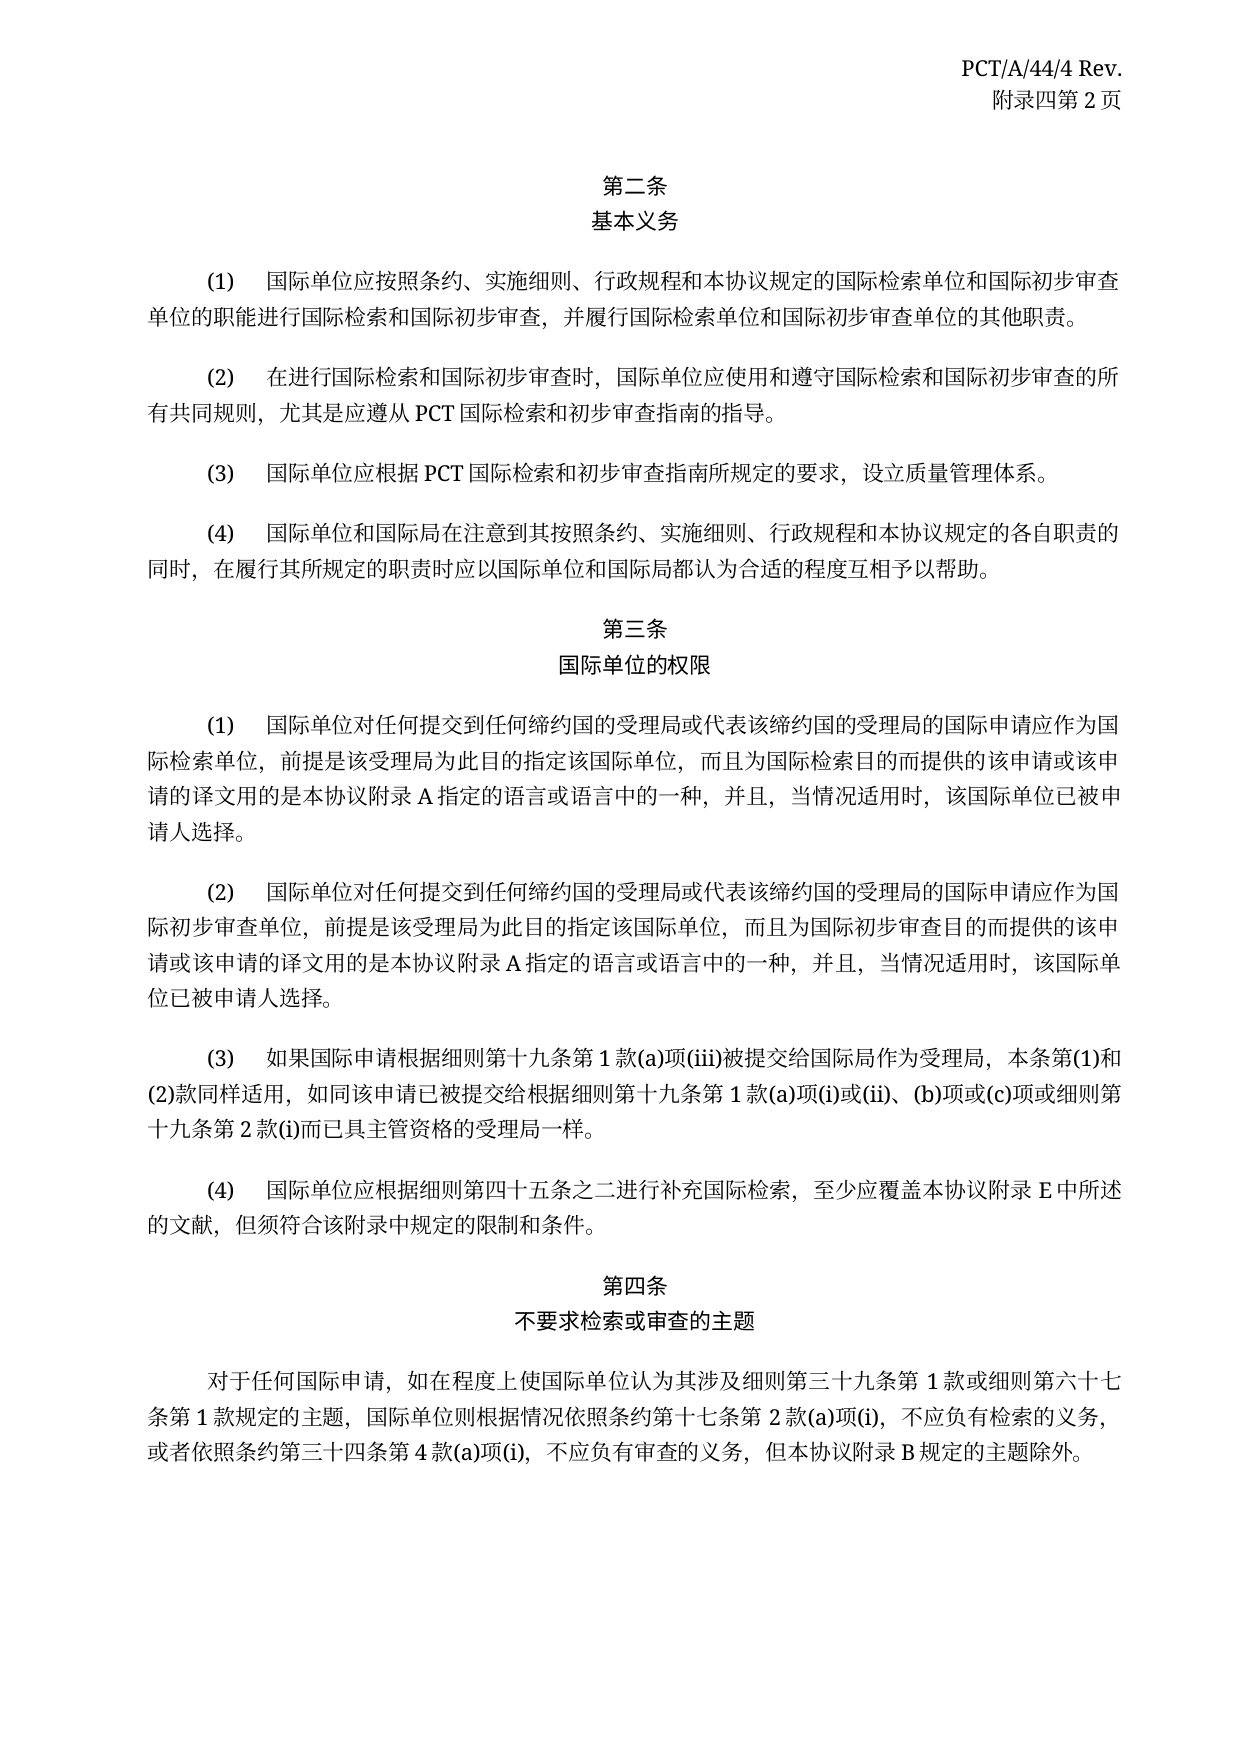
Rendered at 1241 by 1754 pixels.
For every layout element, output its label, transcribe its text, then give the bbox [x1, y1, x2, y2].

text (1) 国际单位对任何提交到任何缔约国的受理局或代表该缔约国的受理局的国际申请应作为国际检索单位，前提是该受理局为此目的指定该国际单位，而且为国际检索目的而提供的该申请或该申请的译文用的是本协议附录A指定的语言或语言中的一种，并且，当情况适用时，该国际单位已被申请人选择。 [148, 704, 1122, 846]
text (2) 国际单位对任何提交到任何缔约国的受理局或代表该缔约国的受理局的国际申请应作为国际初步审查单位，前提是该受理局为此目的指定该国际单位，而且为国际初步审查目的而提供的该申请或该申请的译文用的是本协议附录A指定的语言或语言中的一种，并且，当情况适用时，该国际单位已被申请人选择。 [148, 871, 1122, 1013]
text (3) 国际单位应根据PCT国际检索和初步审查指南所规定的要求，设立质量管理体系。 [148, 452, 1122, 488]
text (4) 国际单位应根据细则第四十五条之二进行补充国际检索，至少应覆盖本协议附录E中所述的文献，但须符合该附录中规定的限制和条件。 [148, 1169, 1122, 1240]
text 第四条 不要求检索或审查的主题 [148, 1265, 1122, 1336]
text (3) 如果国际申请根据细则第十九条第1款(a)项(iii)被提交给国际局作为受理局，本条第(1)和(2)款同样适用，如同该申请已被提交给根据细则第十九条第1款(a)项(i)或(ii)、(b)项或(c)项或细则第十九条第2款(i)而已具主管资格的受理局一样。 [148, 1038, 1122, 1144]
text (2) 在进行国际检索和国际初步审查时，国际单位应使用和遵守国际检索和国际初步审查的所有共同规则，尤其是应遵从PCT国际检索和初步审查指南的指导。 [148, 357, 1122, 427]
text (4) 国际单位和国际局在注意到其按照条约、实施细则、行政规程和本协议规定的各自职责的同时，在履行其所规定的职责时应以国际单位和国际局都认为合适的程度互相予以帮助。 [148, 513, 1122, 584]
text 对于任何国际申请，如在程度上使国际单位认为其涉及细则第三十九条第1款或细则第六十七条第1款规定的主题，国际单位则根据情况依照条约第十七条第2款(a)项(i)，不应负有检索的义务，或者依照条约第三十四条第4款(a)项(i)，不应负有审查的义务，但本协议附录B规定的主题除外。 [148, 1361, 1122, 1467]
text 第三条 国际单位的权限 [148, 609, 1122, 679]
text 第二条 基本义务 [148, 165, 1122, 236]
text (1) 国际单位应按照条约、实施细则、行政规程和本协议规定的国际检索单位和国际初步审查单位的职能进行国际检索和国际初步审查，并履行国际检索单位和国际初步审查单位的其他职责。 [148, 261, 1122, 332]
